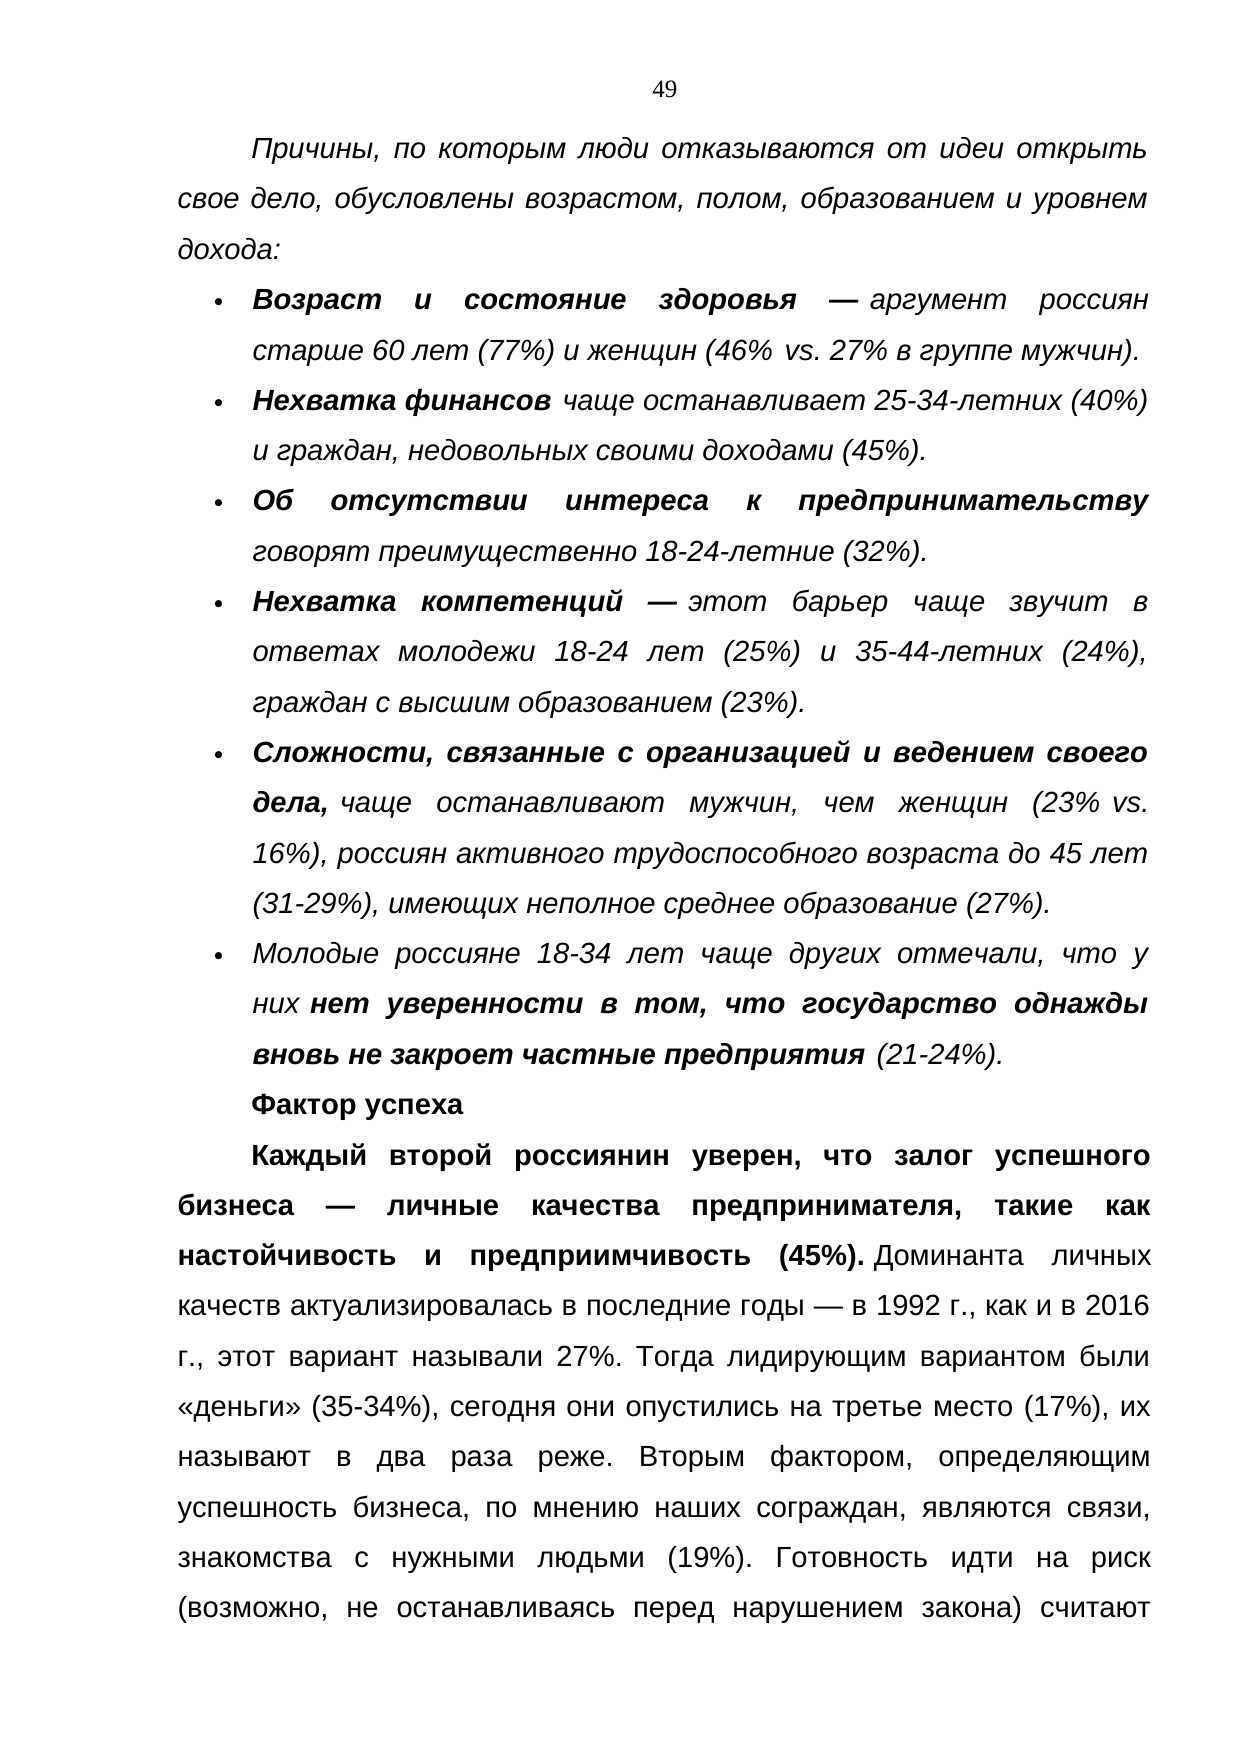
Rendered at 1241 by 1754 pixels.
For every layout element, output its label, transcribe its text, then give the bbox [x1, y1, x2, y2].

text Фактор успеха [177, 1087, 1152, 1121]
list Нехватка финансов чаще останавливает 25-34-летних (40%) и граждан, недовольных своими доходами (45%). [215, 383, 1152, 467]
text Причины, по которым люди отказываются от идеи открыть свое дело, обусловлены возрастом, полом, образованием и уровнем дохода: [177, 131, 1152, 265]
list Молодые россияне 18-34 лет чаще других отмечали, что у них нет уверенности в том, что государство однажды вновь не закроет частные предприятия (21-24%). [215, 936, 1152, 1070]
list Возраст и состояние здоровья — аргумент россиян старше 60 лет (77%) и женщин (46% vs. 27% в группе мужчин). [215, 282, 1152, 366]
list Нехватка компетенций — этот барьер чаще звучит в ответах молодежи 18-24 лет (25%) и 35-44-летних (24%), граждан с высшим образованием (23%). [215, 584, 1152, 718]
list Сложности, связанные с организацией и ведением своего дела, чаще останавливают мужчин, чем женщин (23% vs. 16%), россиян активного трудоспособного возраста до 45 лет (31-29%), имеющих неполное среднее образование (27%). [215, 735, 1152, 919]
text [177, 1137, 1152, 1624]
list Об отсутствии интереса к предпринимательству говорят преимущественно 18-24-летние (32%). [215, 483, 1152, 567]
